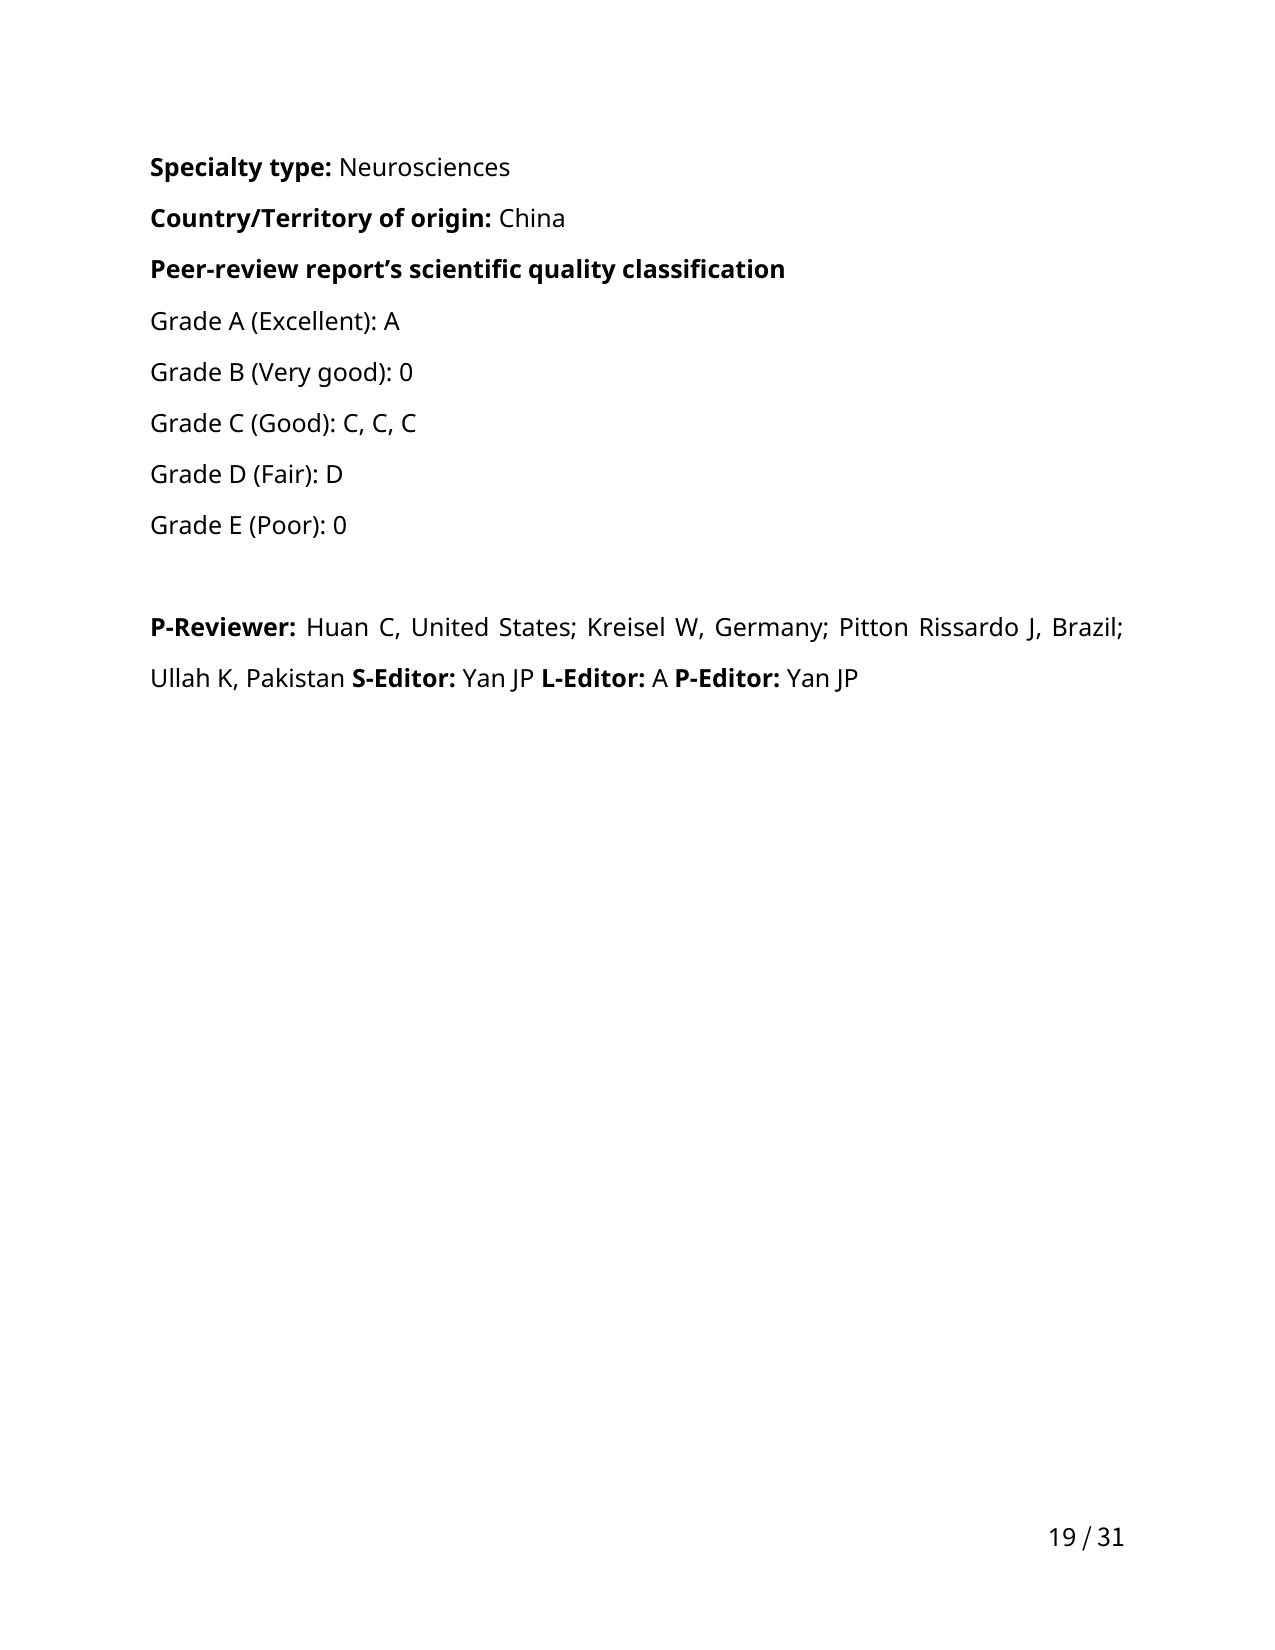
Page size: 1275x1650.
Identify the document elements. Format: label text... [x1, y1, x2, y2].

text Grade A (Excellent): A [150, 303, 1125, 337]
text Peer-review report’s scientific quality classification [150, 252, 1125, 286]
text P-Reviewer: Huan C, United States; Kreisel W, Germany; Pitton Rissardo J, Brazil; Ullah K, Pakistan S-Editor: Yan JP L-Editor: A P-Editor: Yan JP [150, 609, 1125, 694]
text Grade E (Poor): 0 [150, 507, 1125, 541]
text Grade C (Good): C, C, C [150, 405, 1125, 439]
text Specialty type: Neurosciences [150, 150, 1125, 184]
text Grade B (Very good): 0 [150, 354, 1125, 388]
text Grade D (Fair): D [150, 456, 1125, 490]
text Country/Territory of origin: China [150, 201, 1125, 235]
